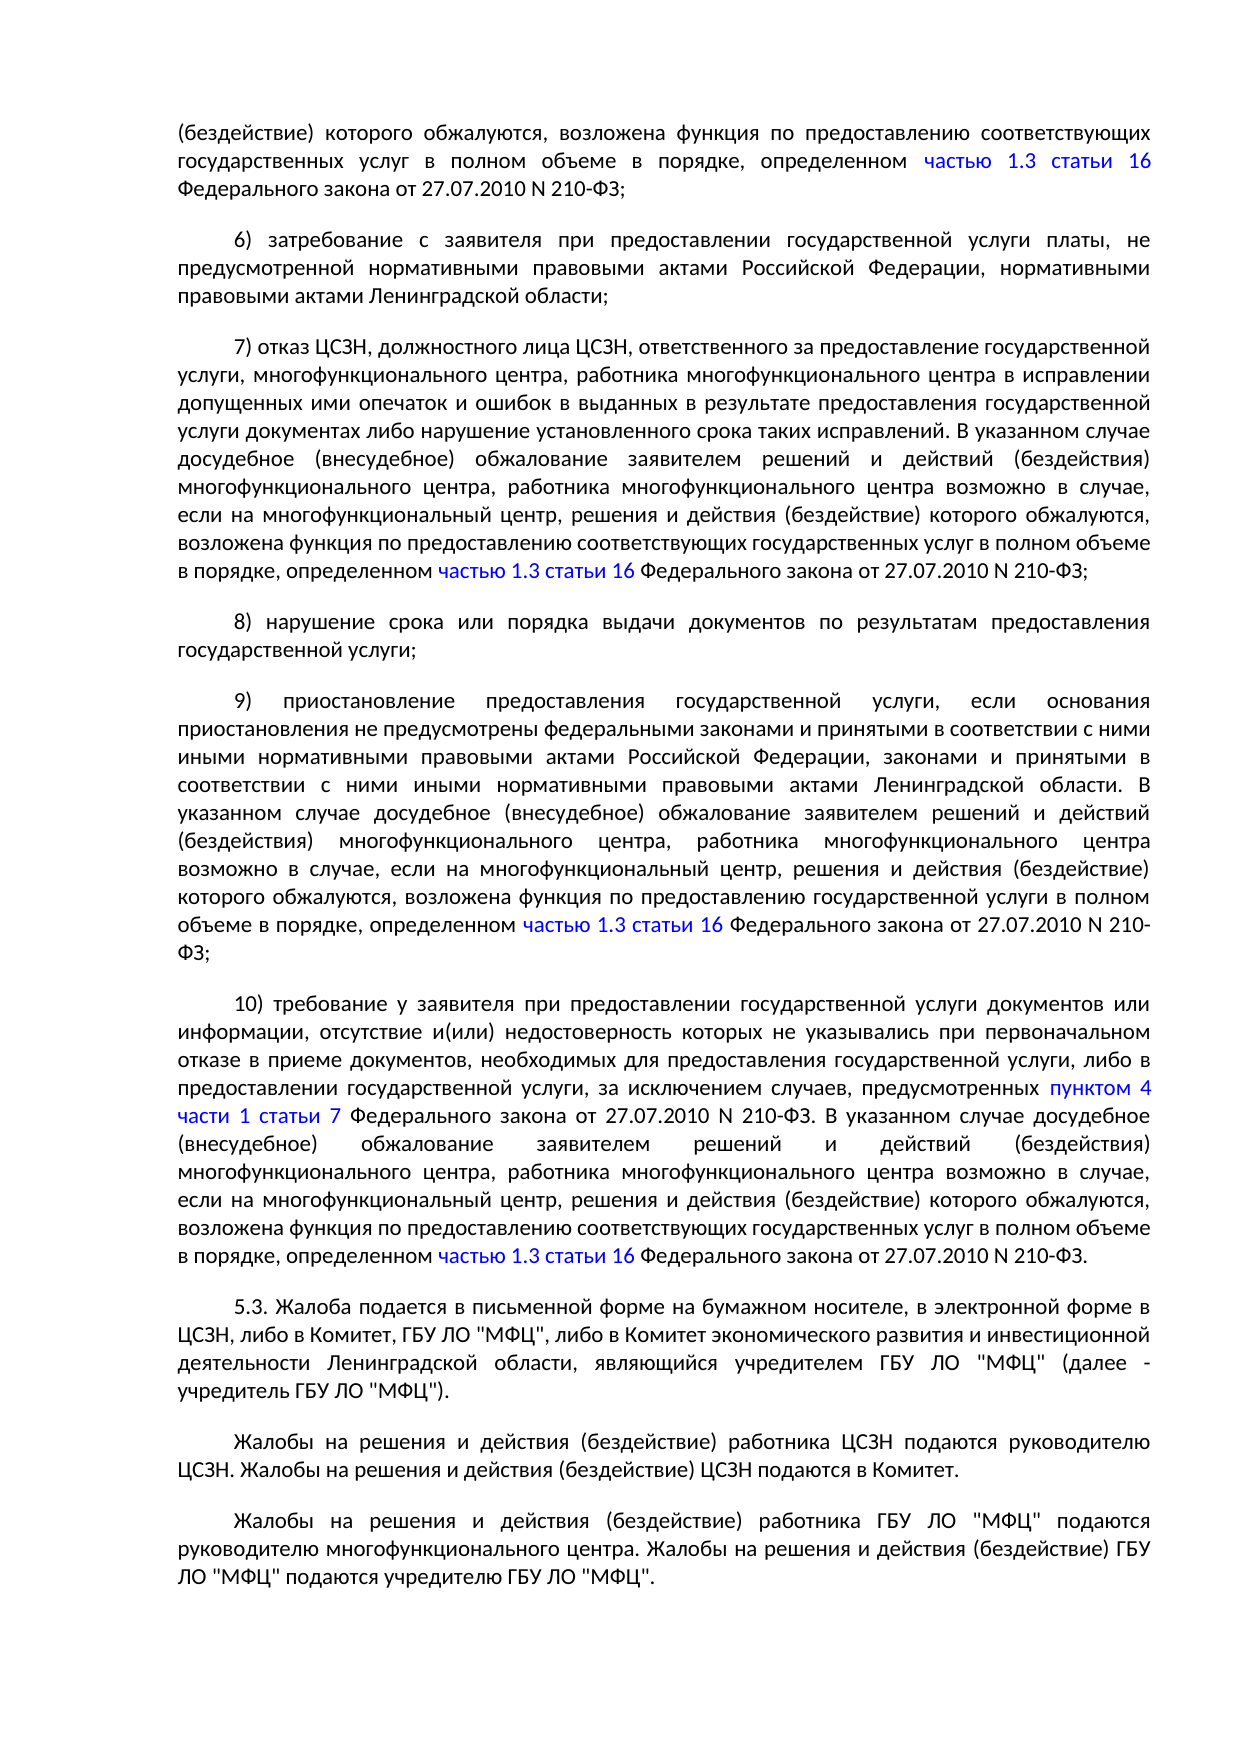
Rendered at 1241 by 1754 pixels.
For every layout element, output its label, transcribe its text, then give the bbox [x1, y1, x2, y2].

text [177, 118, 1152, 202]
text 8) нарушение срока или порядка выдачи документов по результатам предоставления государственной услуги; [177, 607, 1152, 663]
text 5.3. Жалоба подается в письменной форме на бумажном носителе, в электронной форме в ЦСЗН, либо в Комитет, ГБУ ЛО "МФЦ", либо в Комитет экономического развития и инвестиционной деятельности Ленинградской области, являющийся учредителем ГБУ ЛО "МФЦ" (далее - учредитель ГБУ ЛО "МФЦ"). [177, 1292, 1152, 1404]
text Жалобы на решения и действия (бездействие) работника ЦСЗН подаются руководителю ЦСЗН. Жалобы на решения и действия (бездействие) ЦСЗН подаются в Комитет. [177, 1427, 1152, 1483]
text Жалобы на решения и действия (бездействие) работника ГБУ ЛО "МФЦ" подаются руководителю многофункционального центра. Жалобы на решения и действия (бездействие) ГБУ ЛО "МФЦ" подаются учредителю ГБУ ЛО "МФЦ". [177, 1506, 1152, 1590]
text 6) затребование с заявителя при предоставлении государственной услуги платы, не предусмотренной нормативными правовыми актами Российской Федерации, нормативными правовыми актами Ленинградской области; [177, 225, 1152, 309]
text 7) отказ ЦСЗН, должностного лица ЦСЗН, ответственного за предоставление государственной услуги, многофункционального центра, работника многофункционального центра в исправлении допущенных ими опечаток и ошибок в выданных в результате предоставления государственной услуги документах либо нарушение установленного срока таких исправлений. В указанном случае досудебное (внесудебное) обжалование заявителем решений и действий (бездействия) многофункционального центра, работника многофункционального центра возможно в случае, если на многофункциональный центр, решения и действия (бездействие) которого обжалуются, возложена функция по предоставлению соответствующих государственных услуг в полном объеме в порядке, определенном частью 1.3 статьи 16 Федерального закона от 27.07.2010 N 210-ФЗ; [177, 332, 1152, 584]
text 9) приостановление предоставления государственной услуги, если основания приостановления не предусмотрены федеральными законами и принятыми в соответствии с ними иными нормативными правовыми актами Российской Федерации, законами и принятыми в соответствии с ними иными нормативными правовыми актами Ленинградской области. В указанном случае досудебное (внесудебное) обжалование заявителем решений и действий (бездействия) многофункционального центра, работника многофункционального центра возможно в случае, если на многофункциональный центр, решения и действия (бездействие) которого обжалуются, возложена функция по предоставлению государственной услуги в полном объеме в порядке, определенном частью 1.3 статьи 16 Федерального закона от 27.07.2010 N 210-ФЗ; [177, 686, 1152, 966]
text 10) требование у заявителя при предоставлении государственной услуги документов или информации, отсутствие и(или) недостоверность которых не указывались при первоначальном отказе в приеме документов, необходимых для предоставления государственной услуги, либо в предоставлении государственной услуги, за исключением случаев, предусмотренных пунктом 4 части 1 статьи 7 Федерального закона от 27.07.2010 N 210-ФЗ. В указанном случае досудебное (внесудебное) обжалование заявителем решений и действий (бездействия) многофункционального центра, работника многофункционального центра возможно в случае, если на многофункциональный центр, решения и действия (бездействие) которого обжалуются, возложена функция по предоставлению соответствующих государственных услуг в полном объеме в порядке, определенном частью 1.3 статьи 16 Федерального закона от 27.07.2010 N 210-ФЗ. [177, 989, 1152, 1269]
